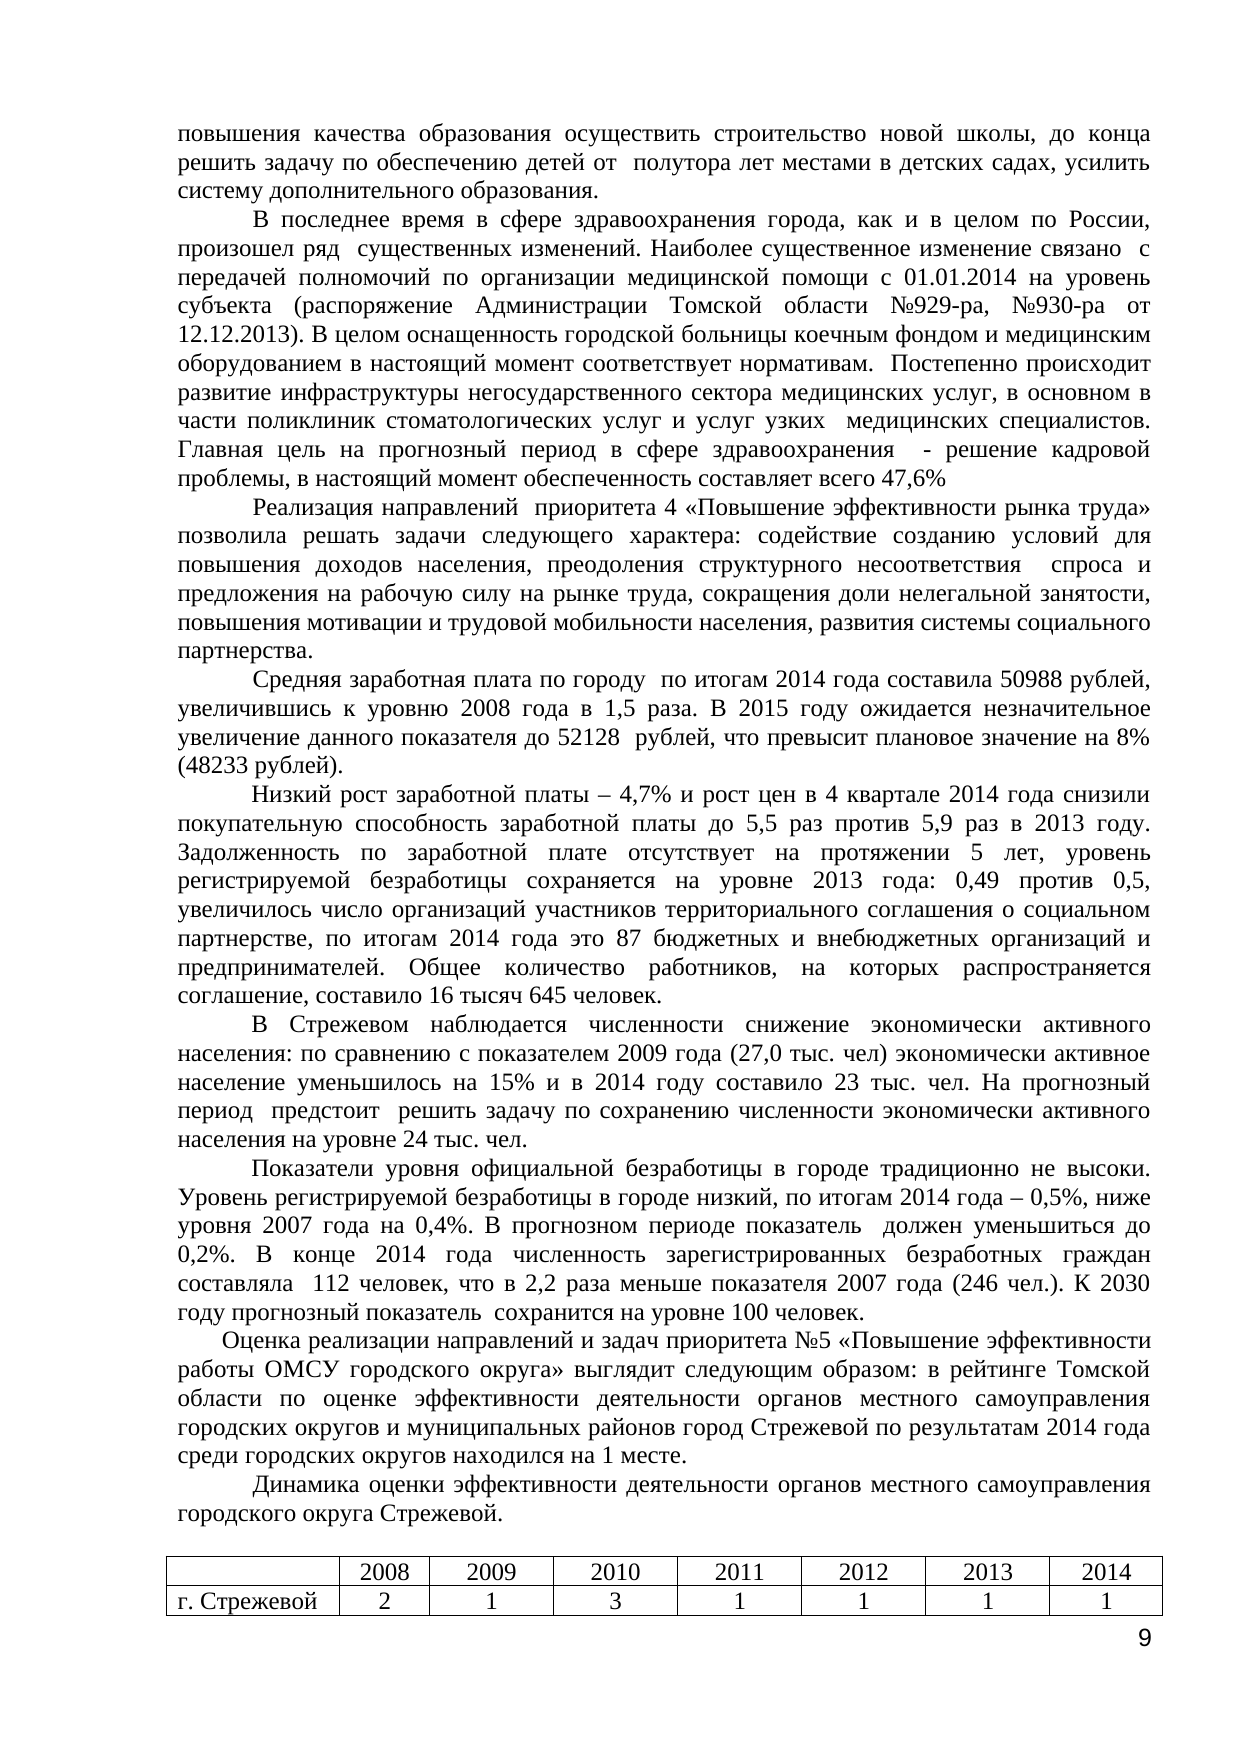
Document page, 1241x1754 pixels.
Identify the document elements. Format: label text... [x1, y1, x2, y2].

text Показатели уровня официальной безработицы в городе традиционно не высоки. Уровень регистрируемой безработицы в городе низкий, по итогам 2014 года – 0,5%, ниже уровня 2007 года на 0,4%. В прогнозном периоде показатель должен уменьшиться до 0,2%. В конце 2014 года численность зарегистрированных безработных граждан составляла 112 человек, что в 2,2 раза меньше показателя 2007 года (246 чел.). К 2030 году прогнозный показатель сохранится на уровне 100 человек. [177, 1153, 1152, 1326]
text Низкий рост заработной платы – 4,7% и рост цен в 4 квартале 2014 года снизили покупательную способность заработной платы до 5,5 раз против 5,9 раз в 2013 году. Задолженность по заработной плате отсутствует на протяжении 5 лет, уровень регистрируемой безработицы сохраняется на уровне 2013 года: 0,49 против 0,5, увеличилось число организаций участников территориального соглашения о социальном партнерстве, по итогам 2014 года это 87 бюджетных и внебюджетных организаций и предпринимателей. Общее количество работников, на которых распространяется соглашение, составило 16 тысяч 645 человек. [177, 779, 1152, 1009]
table_cell 1 [678, 1586, 801, 1615]
table_cell г. Стрежевой [167, 1586, 339, 1615]
table_header 2008 [340, 1557, 429, 1585]
table_cell 1 [430, 1586, 553, 1615]
table_cell 1 [1050, 1586, 1162, 1615]
text В последнее время в сфере здравоохранения города, как и в целом по России, произошел ряд существенных изменений. Наиболее существенное изменение связано с передачей полномочий по организации медицинской помощи с 01.01.2014 на уровень субъекта (распоряжение Администрации Томской области №929-ра, №930-ра от 12.12.2013). В целом оснащенность городской больницы коечным фондом и медицинским оборудованием в настоящий момент соответствует нормативам. Постепенно происходит развитие инфраструктуры негосударственного сектора медицинских услуг, в основном в части поликлиник стоматологических услуг и услуг узких медицинских специалистов. Главная цель на прогнозный период в сфере здравоохранения - решение кадровой проблемы, в настоящий момент обеспеченность составляет всего 47,6% [177, 204, 1152, 492]
table_cell 1 [926, 1586, 1049, 1615]
text Оценка реализации направлений и задач приоритета №5 «Повышение эффективности работы ОМСУ городского округа» выглядит следующим образом: в рейтинге Томской области по оценке эффективности деятельности органов местного самоуправления городских округов и муниципальных районов город Стрежевой по результатам 2014 года среди городских округов находился на 1 месте. [177, 1326, 1152, 1469]
table_header [167, 1557, 339, 1585]
table_header 2009 [430, 1557, 553, 1585]
text Динамика оценки эффективности деятельности органов местного самоуправления городского округа Стрежевой. [177, 1469, 1152, 1527]
text В Стрежевом наблюдается численности снижение экономически активного населения: по сравнению с показателем 2009 года (27,0 тыс. чел) экономически активное население уменьшилось на 15% и в 2014 году составило 23 тыс. чел. На прогнозный период предстоит решить задачу по сохранению численности экономически активного населения на уровне 24 тыс. чел. [177, 1009, 1152, 1153]
table_cell 2 [340, 1586, 429, 1615]
table_header 2011 [678, 1557, 801, 1585]
text Реализация направлений приоритета 4 «Повышение эффективности рынка труда» позволила решать задачи следующего характера: содействие созданию условий для повышения доходов населения, преодоления структурного несоответствия спроса и предложения на рабочую силу на рынке труда, сокращения доли нелегальной занятости, повышения мотивации и трудовой мобильности населения, развития системы социального партнерства. [177, 492, 1152, 664]
table_header 2012 [802, 1557, 925, 1585]
text Средняя заработная плата по городу по итогам 2014 года составила 50988 рублей, увеличившись к уровню 2008 года в 1,5 раза. В 2015 году ожидается незначительное увеличение данного показателя до 52128 рублей, что превысит плановое значение на 8% (48233 рублей). [177, 664, 1152, 779]
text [177, 118, 1152, 204]
table_cell 3 [554, 1586, 677, 1615]
table_header 2014 [1050, 1557, 1162, 1585]
table_header 2010 [554, 1557, 677, 1585]
table_header 2013 [926, 1557, 1049, 1585]
table_cell 1 [802, 1586, 925, 1615]
